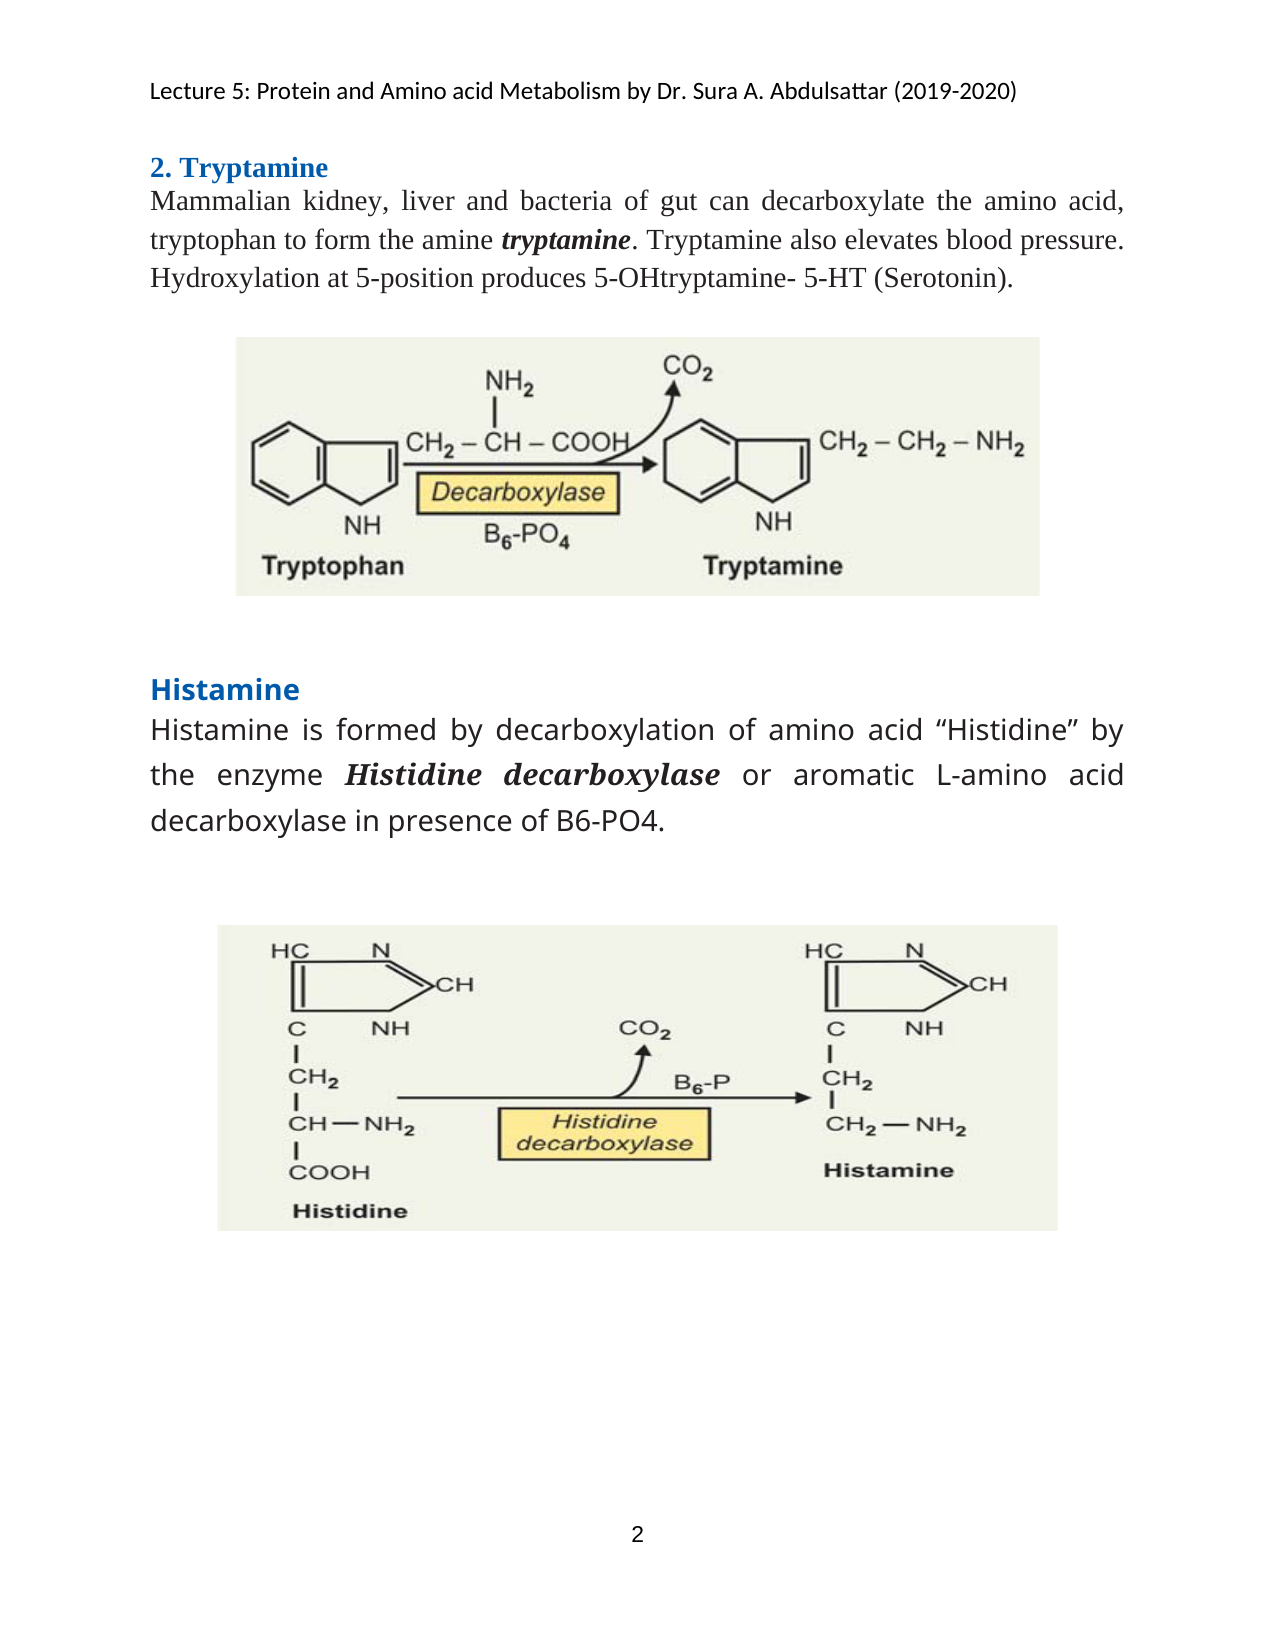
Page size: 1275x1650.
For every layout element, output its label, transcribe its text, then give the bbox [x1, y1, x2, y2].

text Histamine is formed by decarboxylation of amino acid “Histidine” by the enzyme Histidine decarboxylase or aromatic L-amino acid decarboxylase in presence of B6-PO4. [150, 709, 1125, 840]
text Mammalian kidney, liver and bacteria of gut can decarboxylate the amino acid, tryptophan to form the amine tryptamine. Tryptamine also elevates blood pressure. Hydroxylation at 5-position produces 5-OHtryptamine- 5-HT (Serotonin). [150, 183, 1125, 294]
text 2. Tryptamine [150, 150, 1125, 183]
text Histamine [150, 669, 1125, 709]
